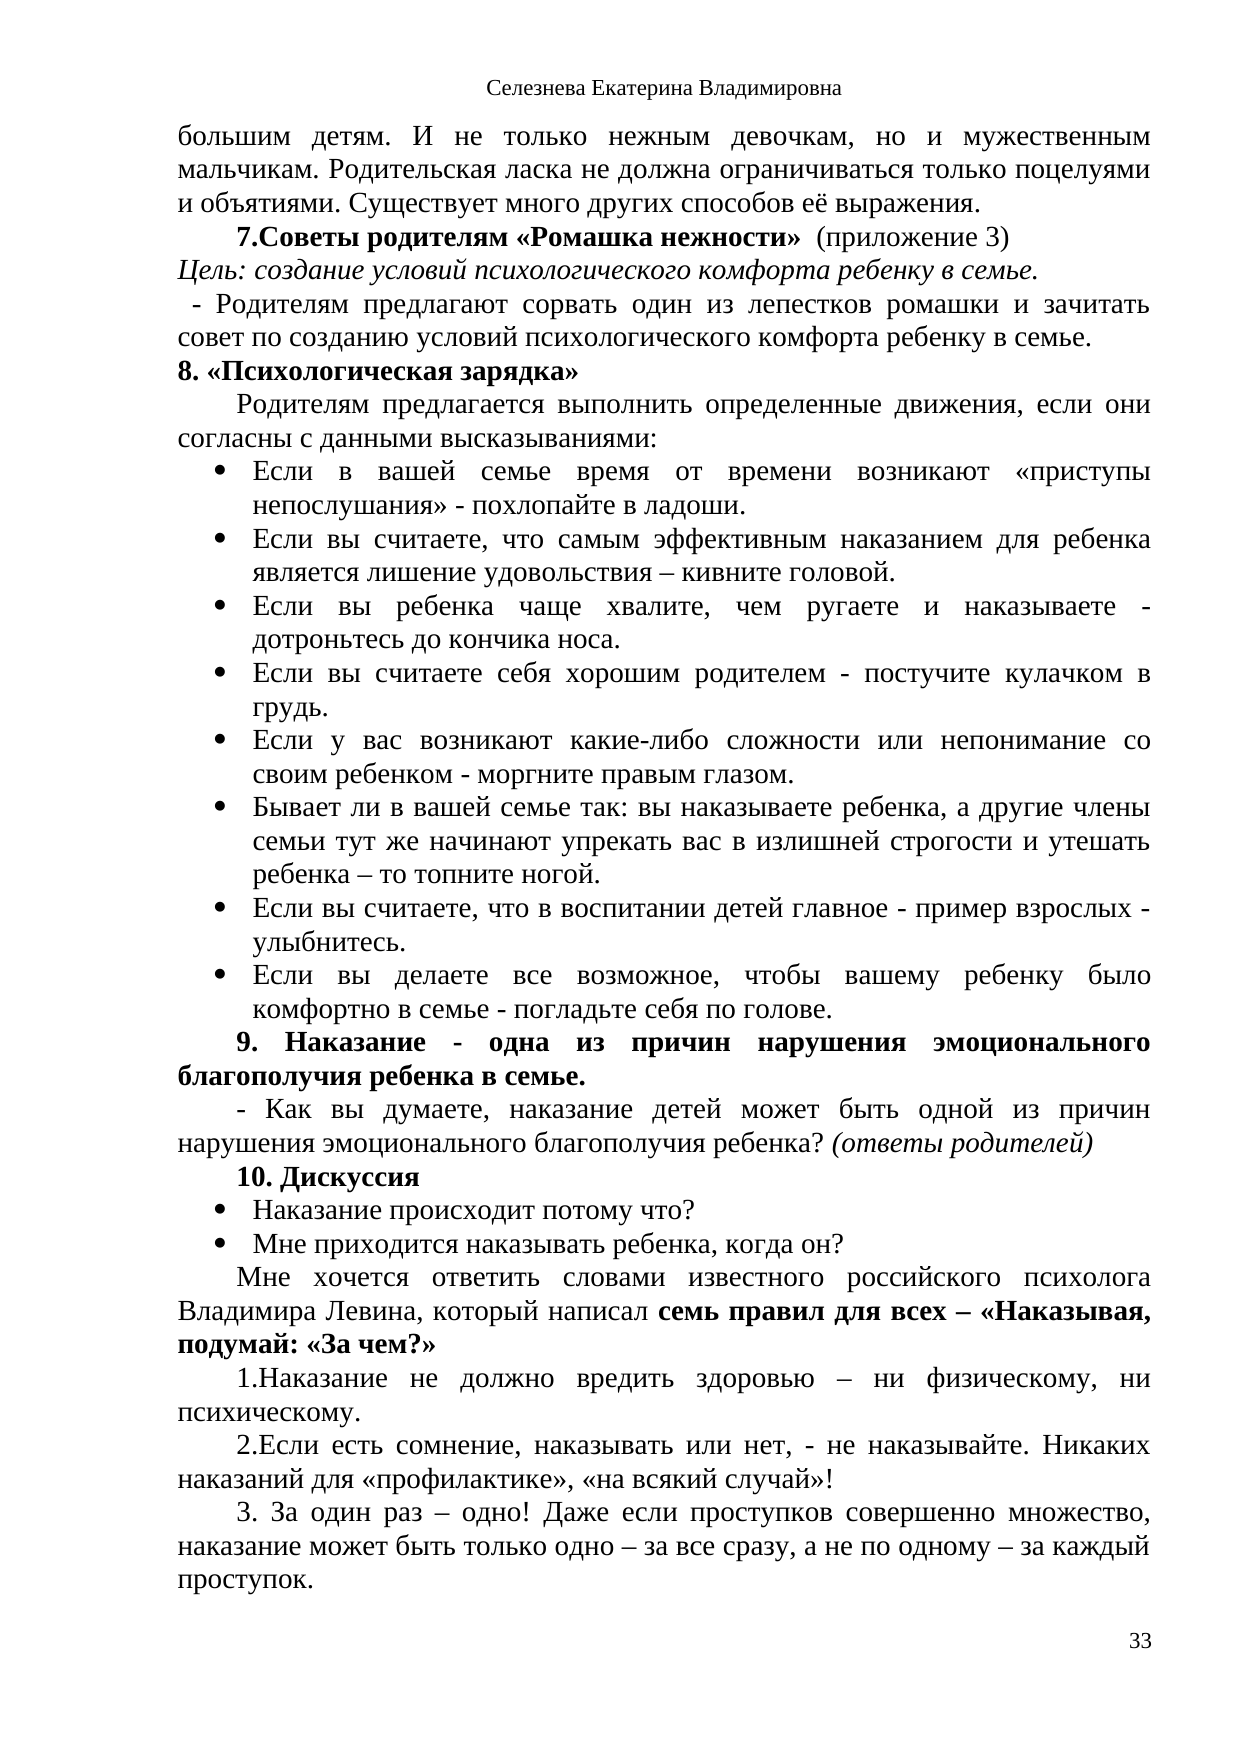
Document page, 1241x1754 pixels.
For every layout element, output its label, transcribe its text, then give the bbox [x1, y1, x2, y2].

text 10. Дискуссия [177, 1159, 1152, 1192]
text - Родителям предлагают сорвать один из лепестков ромашки и зачитать совет по созданию условий психологического комфорта ребенку в семье. [177, 286, 1152, 353]
list Наказание происходит потому что? [215, 1192, 1152, 1226]
list Мне приходится наказывать ребенка, когда он? [215, 1226, 1152, 1259]
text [177, 118, 1152, 219]
text 7.Советы родителям «Ромашка нежности» (приложение 3) [177, 219, 1152, 252]
list Если вы делаете все возможное, чтобы вашему ребенку было комфортно в семье - погладьте себя по голове. [215, 957, 1152, 1024]
list Если вы считаете себя хорошим родителем - постучите кулачком в грудь. [215, 655, 1152, 722]
text 8. «Психологическая зарядка» [177, 353, 1152, 386]
text - Как вы думаете, наказание детей может быть одной из причин нарушения эмоционального благополучия ребенка? (ответы родителей) [177, 1092, 1152, 1159]
text Цель: создание условий психологического комфорта ребенку в семье. [177, 252, 1152, 286]
list Если у вас возникают какие-либо сложности или непонимание со своим ребенком - моргните правым глазом. [215, 722, 1152, 789]
list Если в вашей семье время от времени возникают «приступы непослушания» - похлопайте в ладоши. [215, 453, 1152, 521]
list Если вы ребенка чаще хвалите, чем ругаете и наказываете - дотроньтесь до кончика носа. [215, 588, 1152, 655]
text Родителям предлагается выполнить определенные движения, если они согласны с данными высказываниями: [177, 386, 1152, 453]
text Мне хочется ответить словами известного российского психолога Владимира Левина, который написал семь правил для всех – «Наказывая, подумай: «За чем?» [177, 1259, 1152, 1360]
text 9. Наказание - одна из причин нарушения эмоционального благополучия ребенка в семье. [177, 1024, 1152, 1092]
text 1.Наказание не должно вредить здоровью – ни физическому, ни психическому. [177, 1360, 1152, 1427]
list Если вы считаете, что в воспитании детей главное - пример взрослых - улыбнитесь. [215, 890, 1152, 957]
list Бывает ли в вашей семье так: вы наказываете ребенка, а другие члены семьи тут же начинают упрекать вас в излишней строгости и утешать ребенка – то топните ногой. [215, 789, 1152, 890]
text 2.Если есть сомнение, наказывать или нет, - не наказывайте. Никаких наказаний для «профилактике», «на всякий случай»! [177, 1427, 1152, 1494]
list Если вы считаете, что самым эффективным наказанием для ребенка является лишение удовольствия – кивните головой. [215, 521, 1152, 588]
text 3. За один раз – одно! Даже если проступков совершенно множество, наказание может быть только одно – за все сразу, а не по одному – за каждый проступок. [177, 1494, 1152, 1595]
